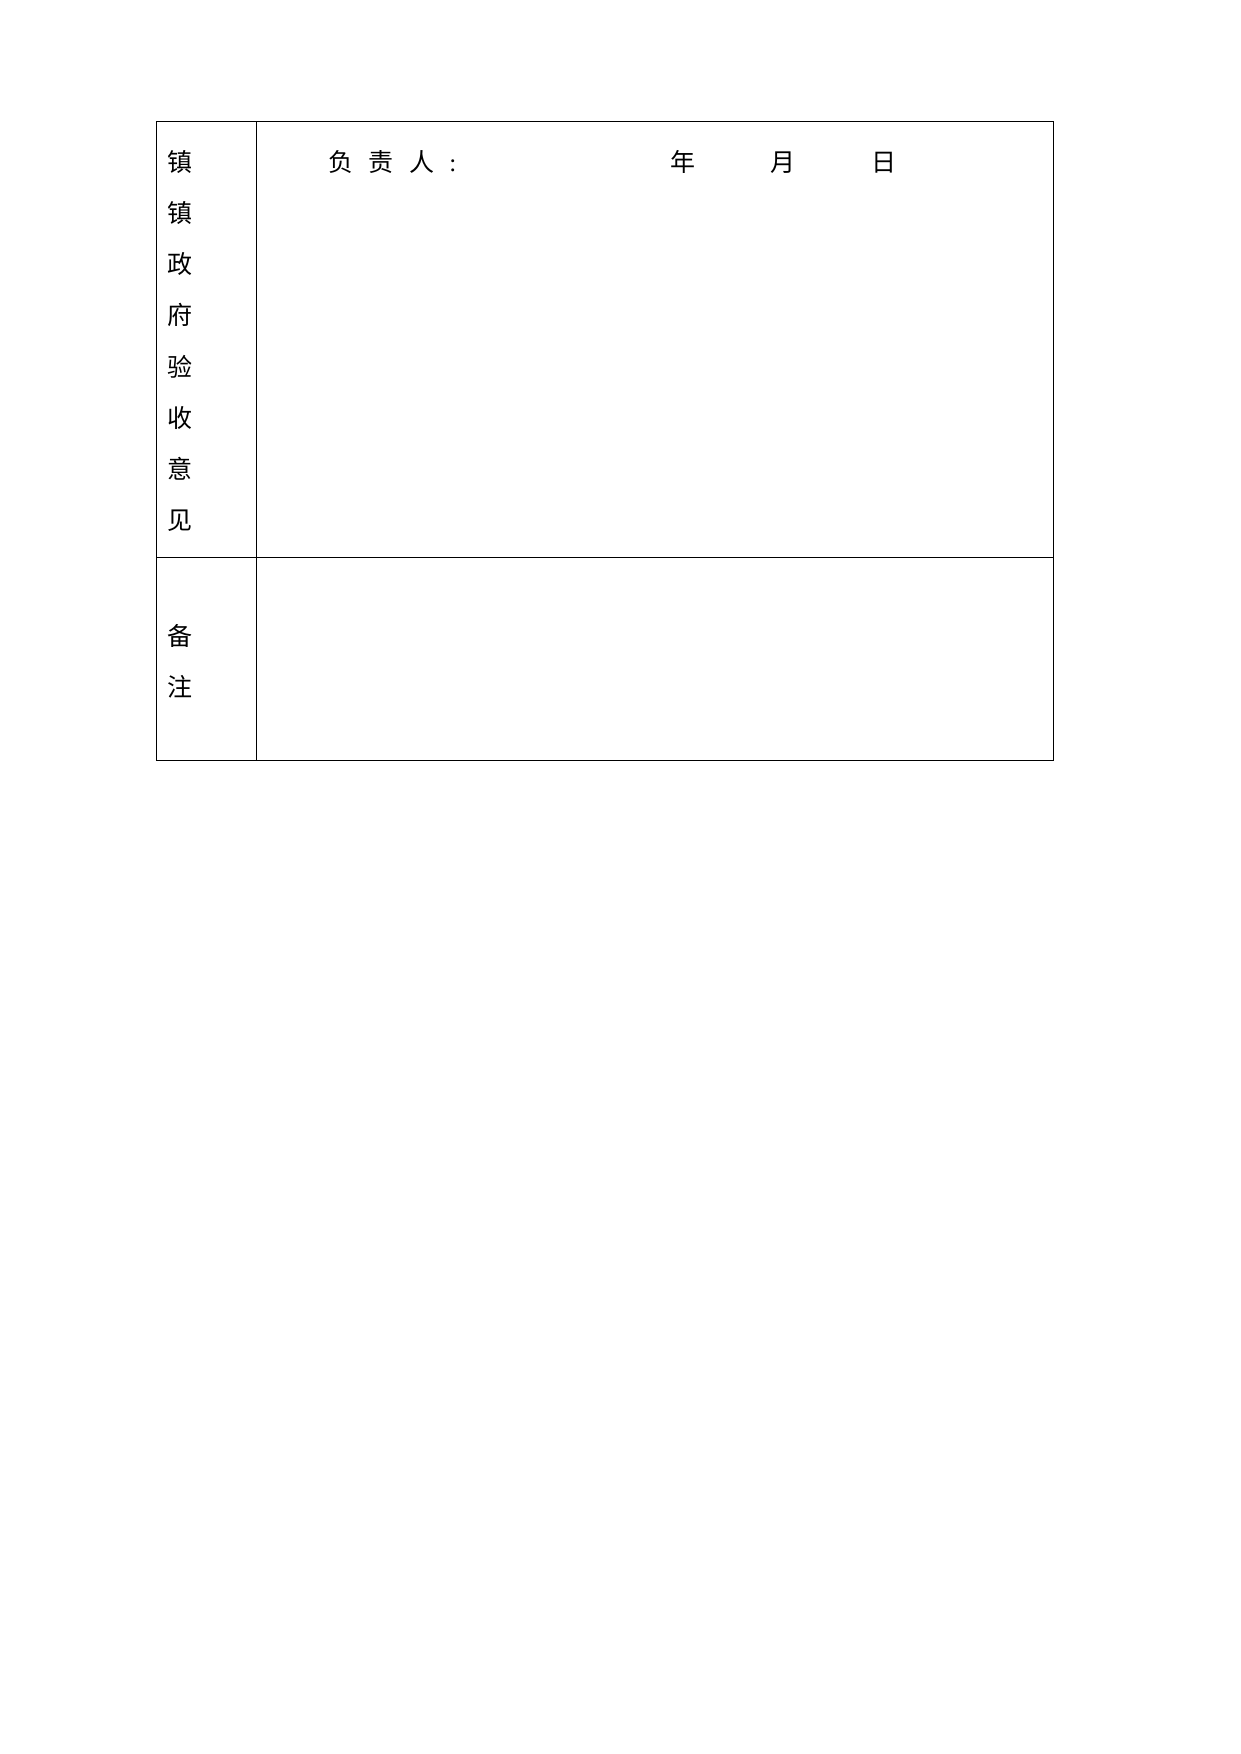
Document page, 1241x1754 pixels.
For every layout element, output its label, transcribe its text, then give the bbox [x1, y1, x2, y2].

table_cell (盖章) 负责人: 年 月 日 [257, 122, 1053, 557]
table_cell 备 注 [157, 558, 256, 760]
table_cell 镇镇政府验收意见 [157, 122, 256, 557]
table_cell [257, 558, 1053, 760]
